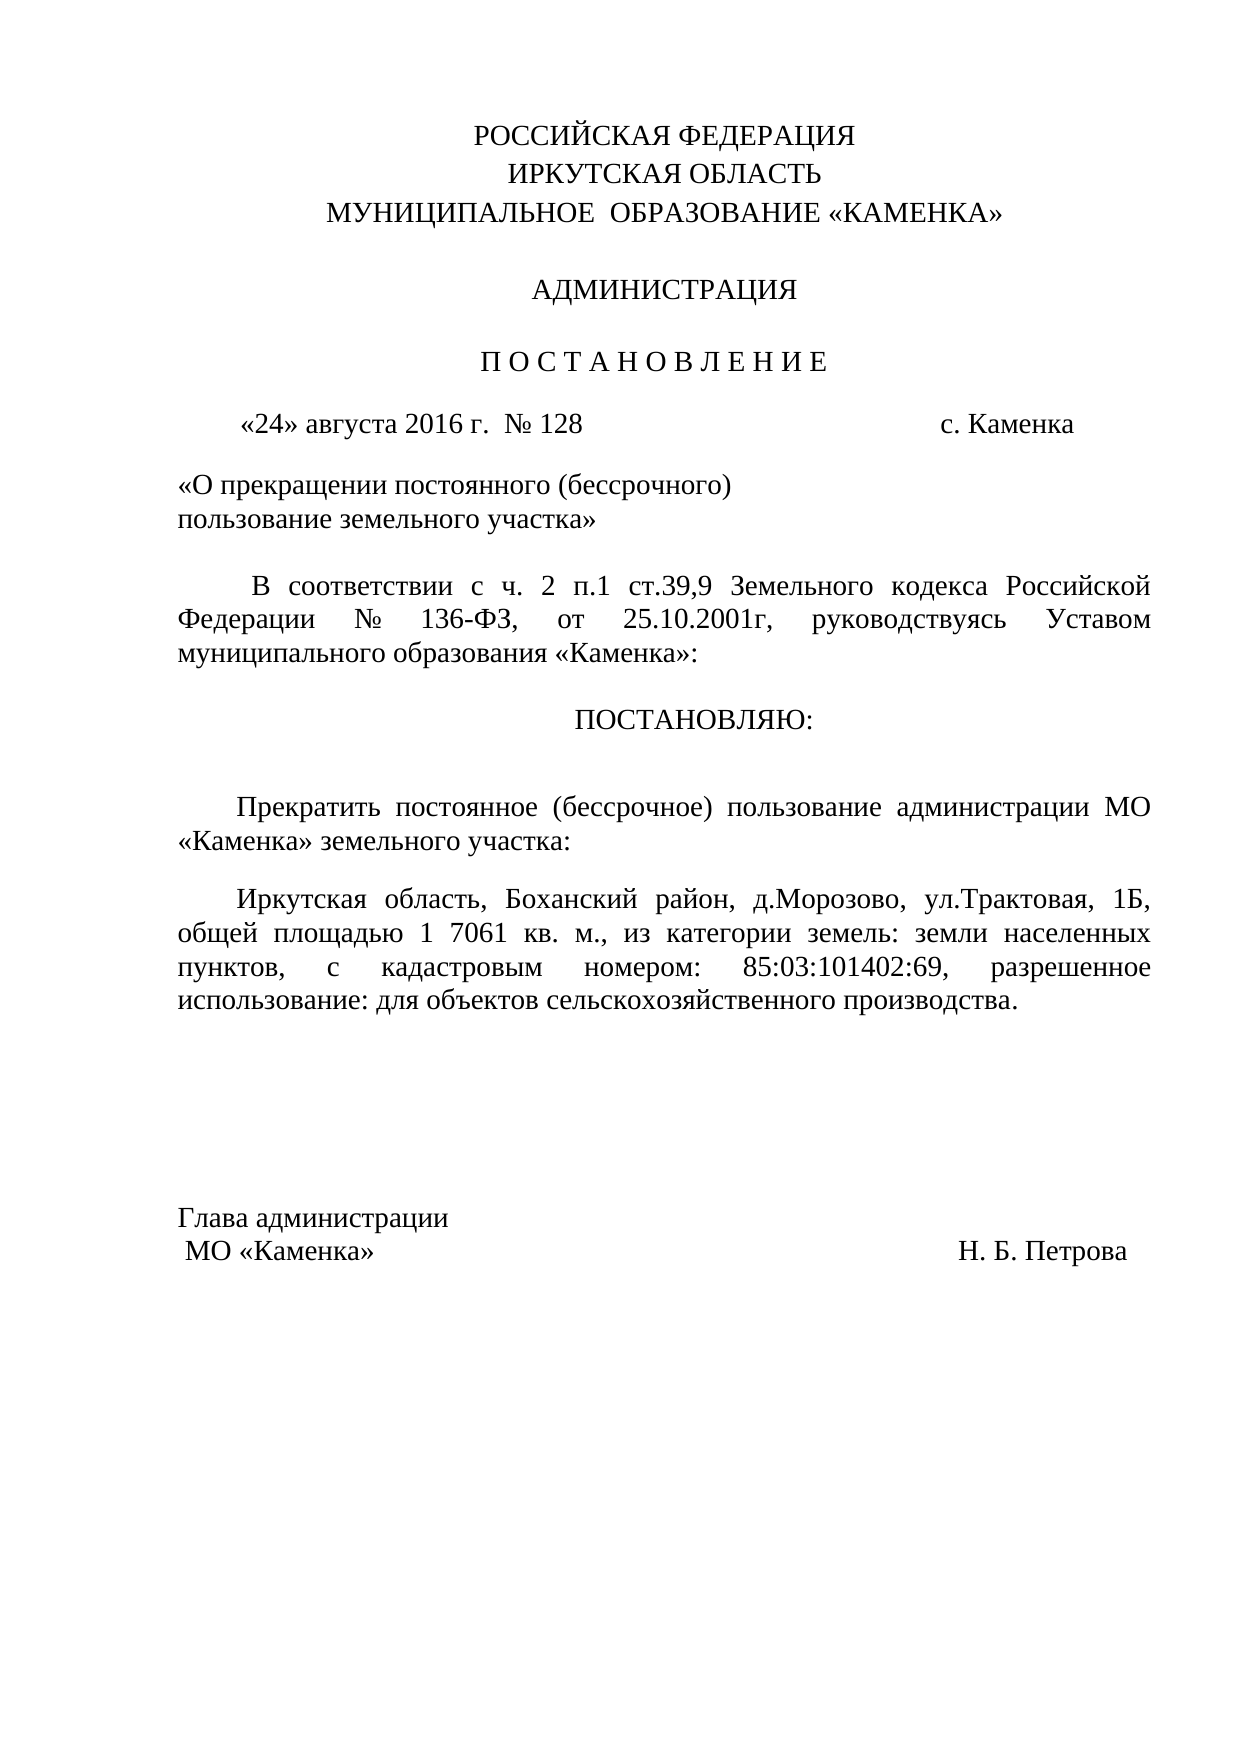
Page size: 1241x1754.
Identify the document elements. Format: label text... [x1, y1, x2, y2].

text Иркутская область, Боханский район, д.Морозово, ул.Трактовая, 1Б, общей площадью 1 7061 кв. м., из категории земель: земли населенных пунктов, с кадастровым номером: 85:03:101402:69, разрешенное использование: для объектов сельскохозяйственного производства. [177, 882, 1152, 1016]
text Прекратить постоянное (бессрочное) пользование администрации МО «Каменка» земельного участка: [177, 789, 1152, 857]
text пользование земельного участка» [177, 501, 1152, 534]
subtitle П О С Т А Н О В Л Е Н И Е [177, 344, 1152, 378]
text Глава администрации [177, 1200, 1152, 1233]
text ПОСТАНОВЛЯЮ: [177, 702, 1152, 736]
text МО «Каменка» Н. Б. Петрова [177, 1233, 1152, 1267]
text РОССИЙСКАЯ ФЕДЕРАЦИЯ [177, 118, 1152, 152]
text ИРКУТСКАЯ ОБЛАСТЬ [177, 157, 1152, 190]
text В соответствии с ч. 2 п.1 ст.39,9 Земельного кодекса Российской Федерации № 136-ФЗ, от 25.10.2001г, руководствуясь Уставом муниципального образования «Каменка»: [177, 568, 1152, 669]
text «О прекращении постоянного (бессрочного) [177, 467, 1152, 501]
text «24» августа 2016 г. № 128 с. Каменка [162, 406, 1152, 439]
text МУНИЦИПАЛЬНОЕ ОБРАЗОВАНИЕ «КАМЕНКА» [177, 195, 1152, 229]
subtitle АДМИНИСТРАЦИЯ [177, 272, 1152, 306]
